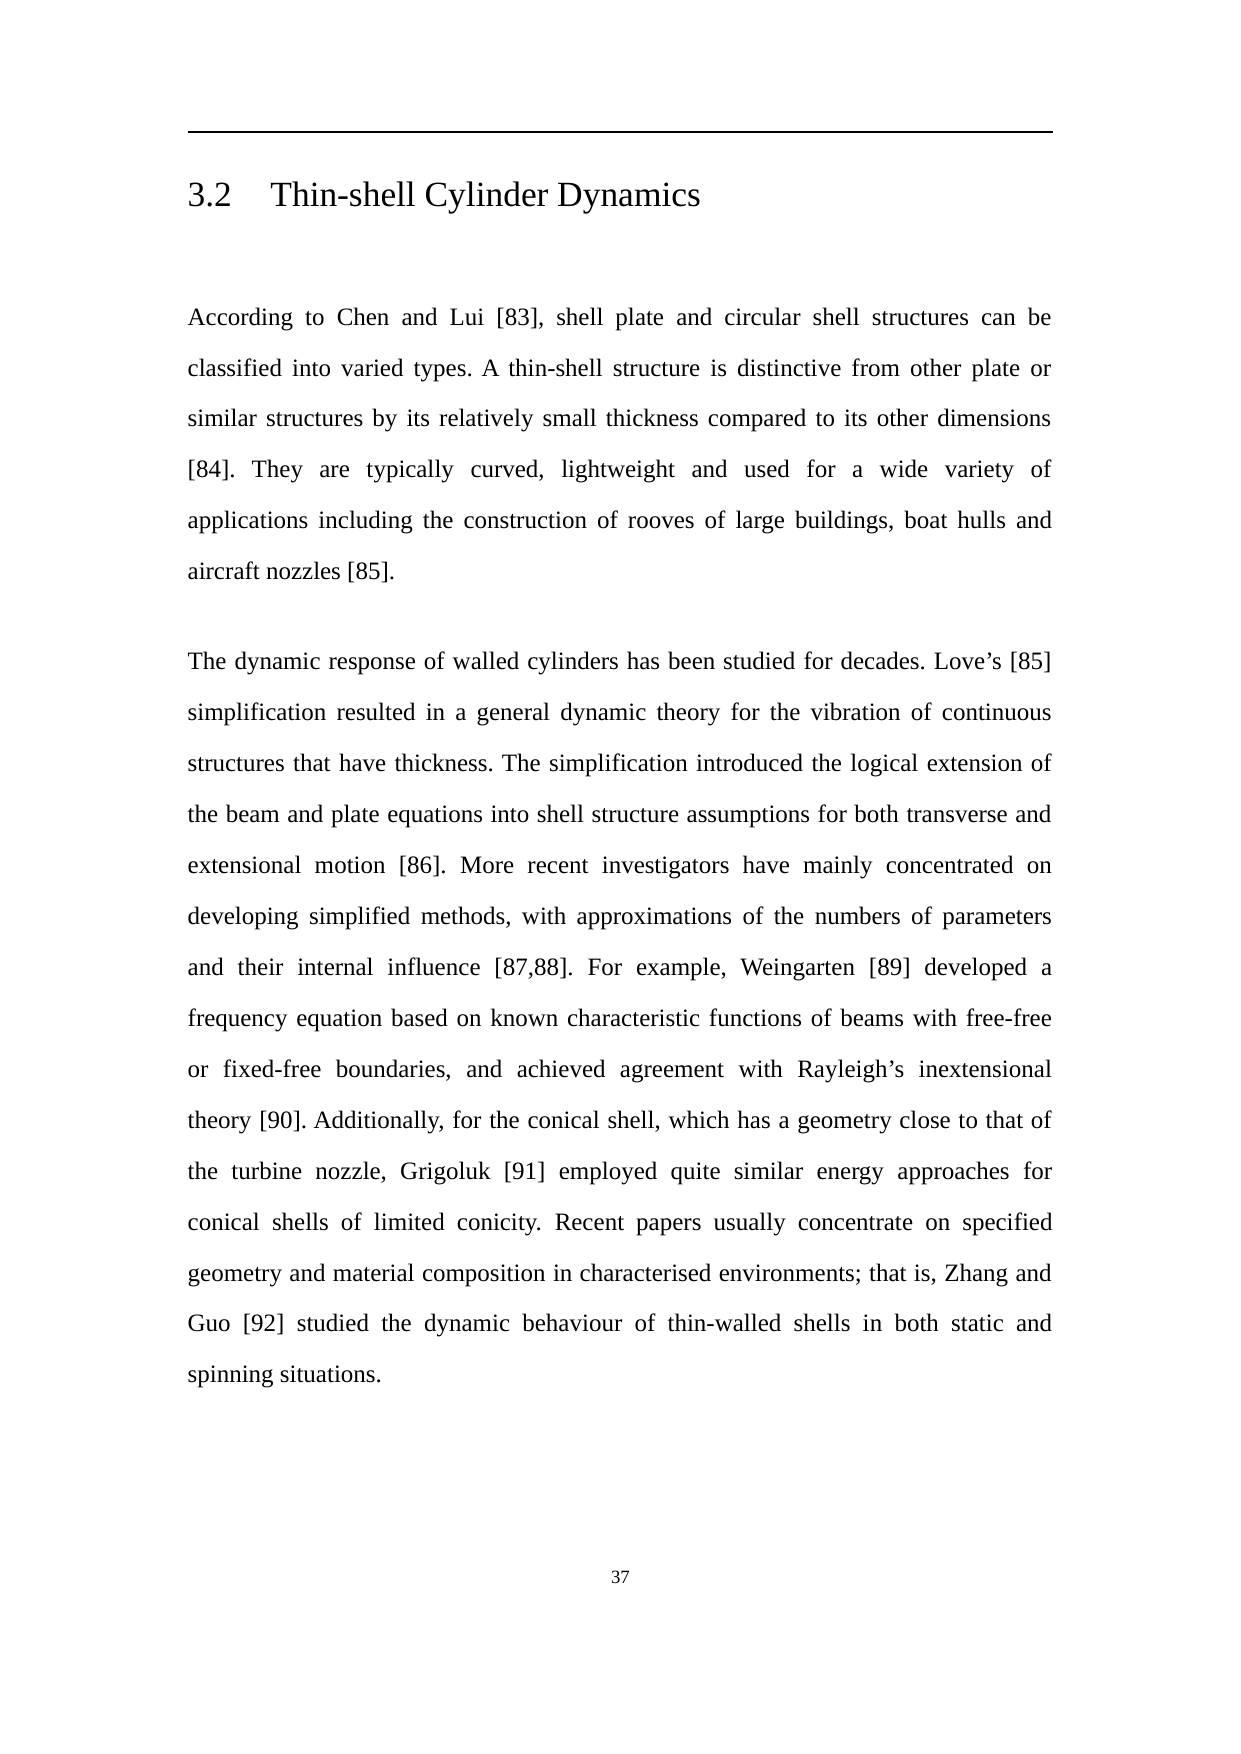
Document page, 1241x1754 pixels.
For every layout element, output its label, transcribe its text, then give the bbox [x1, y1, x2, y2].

subtitle Thin-shell Cylinder Dynamics [187, 160, 1053, 228]
text According to Chen and Lui [83], shell plate and circular shell structures can be classified into varied types. A thin-shell structure is distinctive from other plate or similar structures by its relatively small thickness compared to its other dimensions [84]. They are typically curved, lightweight and used for a wide variety of applications including the construction of rooves of large buildings, boat hulls and aircraft nozzles [85]. [187, 299, 1053, 588]
text The dynamic response of walled cylinders has been studied for decades. Love’s [85] simplification resulted in a general dynamic theory for the vibration of continuous structures that have thickness. The simplification introduced the logical extension of the beam and plate equations into shell structure assumptions for both transverse and extensional motion [86]. More recent investigators have mainly concentrated on developing simplified methods, with approximations of the numbers of parameters and their internal influence [87,88]. For example, Weingarten [89] developed a frequency equation based on known characteristic functions of beams with free-free or fixed-free boundaries, and achieved agreement with Rayleigh’s inextensional theory [90]. Additionally, for the conical shell, which has a geometry close to that of the turbine nozzle, Grigoluk [91] employed quite similar energy approaches for conical shells of limited conicity. Recent papers usually concentrate on specified geometry and material composition in characterised environments; that is, Zhang and Guo [92] studied the dynamic behaviour of thin-walled shells in both static and spinning situations. [187, 644, 1053, 1391]
